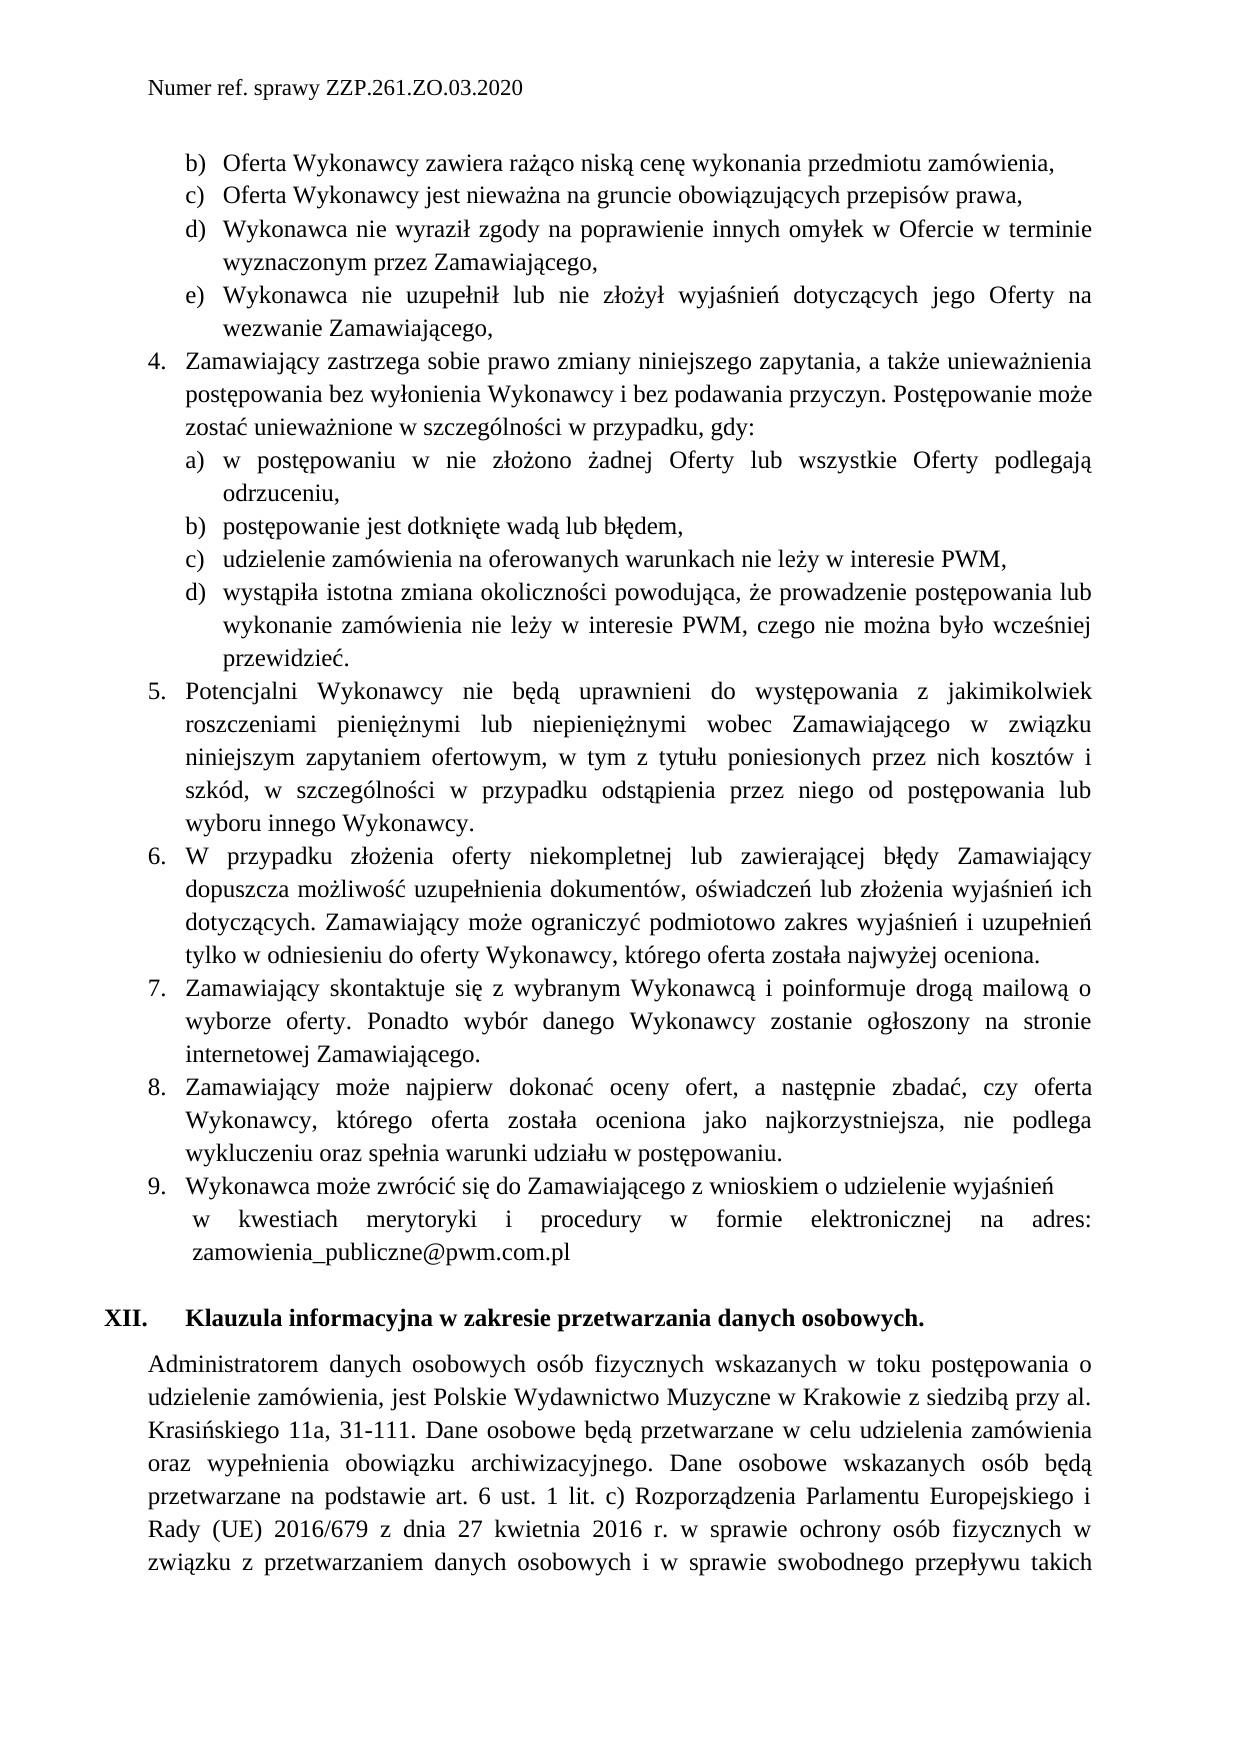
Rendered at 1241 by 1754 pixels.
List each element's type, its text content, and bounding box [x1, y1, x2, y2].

list Zamawiający skontaktuje się z wybranym Wykonawcą i poinformuje drogą mailową o wyborze oferty. Ponadto wybór danego Wykonawcy zostanie ogłoszony na stronie internetowej Zamawiającego. [148, 973, 1093, 1068]
list w postępowaniu w nie złożono żadnej Oferty lub wszystkie Oferty podlegają odrzuceniu, [185, 445, 1093, 507]
list Wykonawca nie wyraził zgody na poprawienie innych omyłek w Ofercie w terminie wyznaczonym przez Zamawiającego, [185, 214, 1093, 275]
text w kwestiach merytoryki i procedury w formie elektronicznej na adres: zamowienia_publiczne@pwm.com.pl [192, 1204, 1093, 1266]
list W przypadku złożenia oferty niekompletnej lub zawierającej błędy Zamawiający dopuszcza możliwość uzupełnienia dokumentów, oświadczeń lub złożenia wyjaśnień ich dotyczących. Zamawiający może ograniczyć podmiotowo zakres wyjaśnień i uzupełnień tylko w odniesieniu do oferty Wykonawcy, którego oferta została najwyżej oceniona. [148, 841, 1093, 969]
list udzielenie zamówienia na oferowanych warunkach nie leży w interesie PWM, [185, 544, 1093, 573]
list Klauzula informacyjna w zakresie przetwarzania danych osobowych. [148, 1303, 1093, 1332]
list Zamawiający zastrzega sobie prawo zmiany niniejszego zapytania, a także unieważnienia postępowania bez wyłonienia Wykonawcy i bez podawania przyczyn. Postępowanie może zostać unieważnione w szczególności w przypadku, gdy: [148, 346, 1093, 441]
list Wykonawca może zwrócić się do Zamawiającego z wnioskiem o udzielenie wyjaśnień [148, 1171, 1093, 1200]
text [148, 1349, 1093, 1576]
list Oferta Wykonawcy zawiera rażąco niską cenę wykonania przedmiotu zamówienia, [185, 148, 1093, 176]
list postępowanie jest dotknięte wadą lub błędem, [185, 511, 1093, 539]
list Wykonawca nie uzupełnił lub nie złożył wyjaśnień dotyczących jego Oferty na wezwanie Zamawiającego, [185, 280, 1093, 341]
list Oferta Wykonawcy jest nieważna na gruncie obowiązujących przepisów prawa, [185, 181, 1093, 209]
list wystąpiła istotna zmiana okoliczności powodująca, że prowadzenie postępowania lub wykonanie zamówienia nie leży w interesie PWM, czego nie można było wcześniej przewidzieć. [185, 577, 1093, 672]
list Zamawiający może najpierw dokonać oceny ofert, a następnie zbadać, czy oferta Wykonawcy, którego oferta została oceniona jako najkorzystniejsza, nie podlega wykluczeniu oraz spełnia warunki udziału w postępowaniu. [148, 1072, 1093, 1167]
list Potencjalni Wykonawcy nie będą uprawnieni do występowania z jakimikolwiek roszczeniami pieniężnymi lub niepieniężnymi wobec Zamawiającego w związku niniejszym zapytaniem ofertowym, w tym z tytułu poniesionych przez nich kosztów i szkód, w szczególności w przypadku odstąpienia przez niego od postępowania lub wyboru innego Wykonawcy. [148, 676, 1093, 837]
